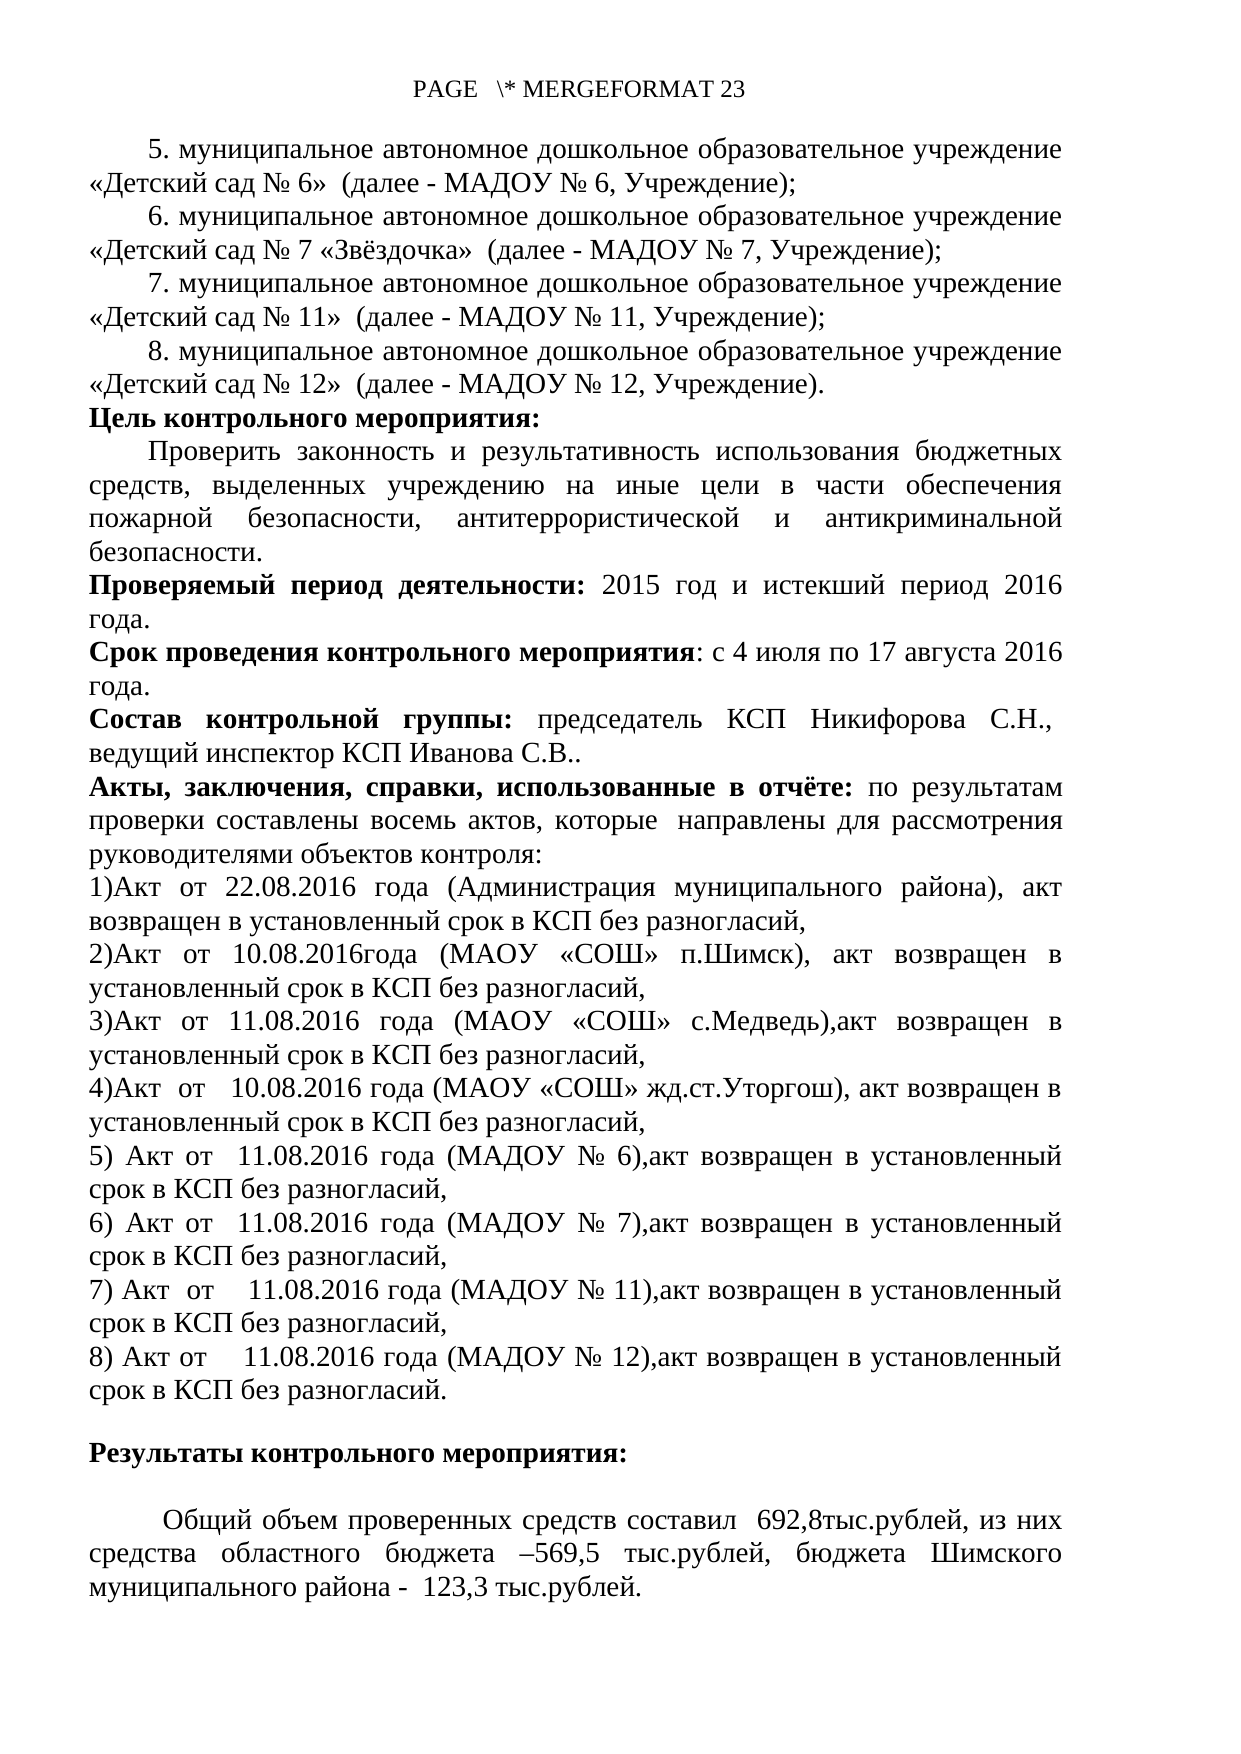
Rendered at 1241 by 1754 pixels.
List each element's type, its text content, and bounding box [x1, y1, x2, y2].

text Результаты контрольного мероприятия: [89, 1435, 1063, 1468]
text 5. муниципальное автономное дошкольное образовательное учреждение «Детский сад № 6» (далее - МАДОУ № 6, Учреждение); [89, 131, 1063, 198]
subtitle 6) Акт от 11.08.2016 года (МАДОУ № 7),акт возвращен в установленный срок в КСП без разногласий, [89, 1205, 1063, 1272]
text Проверяемый период деятельности: 2015 год и истекший период 2016 года. [89, 567, 1063, 634]
text 7. муниципальное автономное дошкольное образовательное учреждение «Детский сад № 11» (далее - МАДОУ № 11, Учреждение); [89, 266, 1063, 333]
subtitle 2)Акт от 10.08.2016года (МАОУ «СОШ» п.Шимск), акт возвращен в установленный срок в КСП без разногласий, [89, 936, 1063, 1003]
subtitle 7) Акт от 11.08.2016 года (МАДОУ № 11),акт возвращен в установленный срок в КСП без разногласий, [89, 1272, 1063, 1339]
text Акты, заключения, справки, использованные в отчёте: по результатам проверки составлены восемь актов, которые направлены для рассмотрения руководителями объектов контроля: [89, 769, 1063, 869]
subtitle 4)Акт от 10.08.2016 года (МАОУ «СОШ» жд.ст.Уторгош), акт возвращен в установленный срок в КСП без разногласий, [89, 1071, 1063, 1138]
title Цель контрольного мероприятия: [89, 400, 1063, 433]
text Общий объем проверенных средств составил 692,8тыс.рублей, из них средства областного бюджета –569,5 тыс.рублей, бюджета Шимского муниципального района - 123,3 тыс.рублей. [89, 1502, 1063, 1602]
subtitle 5) Акт от 11.08.2016 года (МАДОУ № 6),акт возвращен в установленный срок в КСП без разногласий, [89, 1138, 1063, 1205]
subtitle 8) Акт от 11.08.2016 года (МАДОУ № 12),акт возвращен в установленный срок в КСП без разногласий. [89, 1339, 1063, 1406]
text Состав контрольной группы: председатель КСП Никифорова С.Н., ведущий инспектор КСП Иванова С.В.. [89, 702, 1053, 769]
subtitle 3)Акт от 11.08.2016 года (МАОУ «СОШ» с.Медведь),акт возвращен в установленный срок в КСП без разногласий, [89, 1003, 1063, 1071]
text 6. муниципальное автономное дошкольное образовательное учреждение «Детский сад № 7 «Звёздочка» (далее - МАДОУ № 7, Учреждение); [89, 198, 1063, 266]
text Срок проведения контрольного мероприятия: с 4 июля по 17 августа 2016 года. [89, 634, 1063, 702]
subtitle 1)Акт от 22.08.2016 года (Администрация муниципального района), акт возвращен в установленный срок в КСП без разногласий, [89, 869, 1063, 936]
text Проверить законность и результативность использования бюджетных средств, выделенных учреждению на иные цели в части обеспечения пожарной безопасности, антитеррористической и антикриминальной безопасности. [89, 433, 1063, 567]
text 8. муниципальное автономное дошкольное образовательное учреждение «Детский сад № 12» (далее - МАДОУ № 12, Учреждение). [89, 333, 1063, 400]
